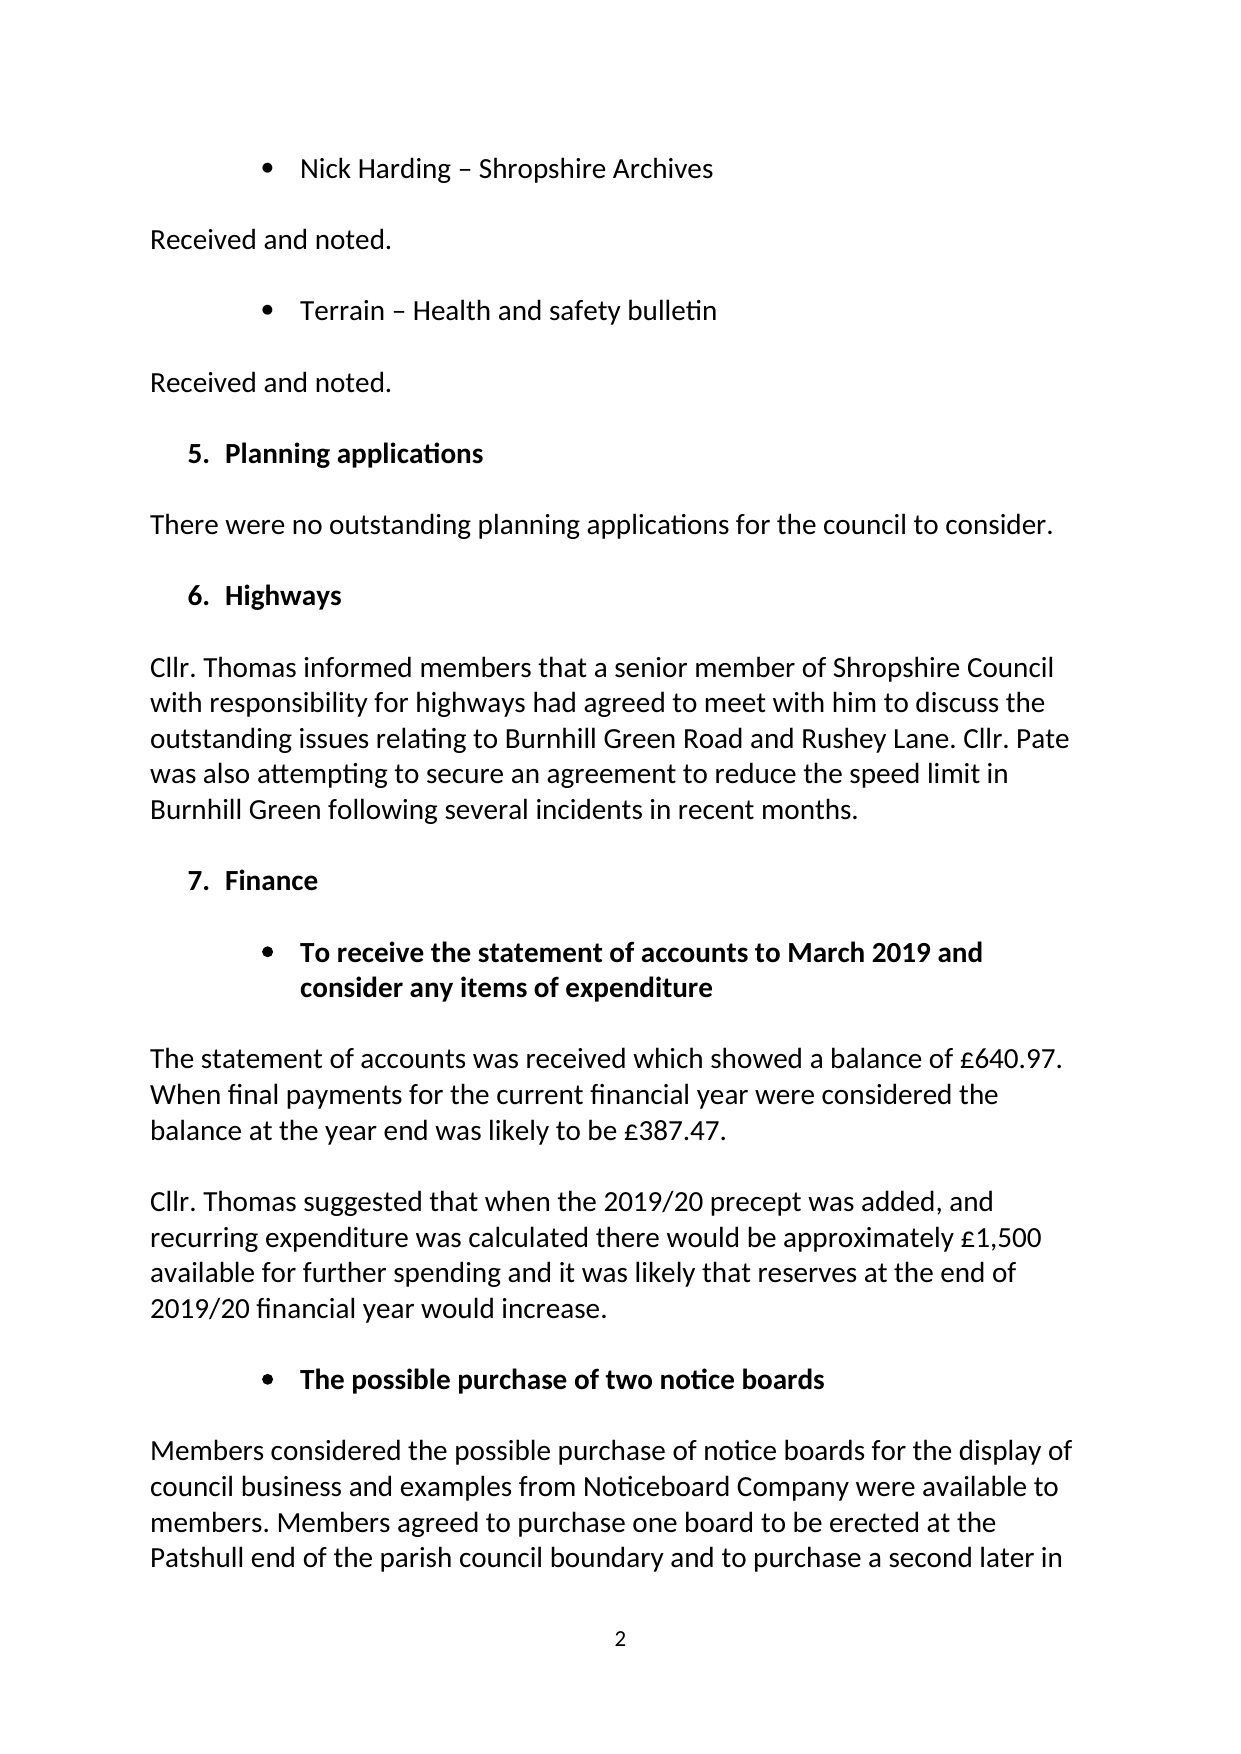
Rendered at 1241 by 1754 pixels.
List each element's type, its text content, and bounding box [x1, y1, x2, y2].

list Highways [187, 577, 1090, 613]
list Terrain – Health and safety bulletin [262, 292, 1090, 328]
text There were no outstanding planning applications for the council to consider. [150, 506, 1090, 542]
list The possible purchase of two notice boards [262, 1361, 1090, 1397]
text Cllr. Thomas suggested that when the 2019/20 precept was added, and recurring expenditure was calculated there would be approximately £1,500 available for further spending and it was likely that reserves at the end of 2019/20 financial year would increase. [150, 1183, 1090, 1326]
list To receive the statement of accounts to March 2019 and consider any items of expenditure [262, 934, 1090, 1005]
list Finance [187, 862, 1090, 898]
list Planning applications [187, 435, 1090, 471]
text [150, 1432, 1090, 1575]
text The statement of accounts was received which showed a balance of £640.97. When final payments for the current financial year were considered the balance at the year end was likely to be £387.47. [150, 1041, 1090, 1147]
text Cllr. Thomas informed members that a senior member of Shropshire Council with responsibility for highways had agreed to meet with him to discuss the outstanding issues relating to Burnhill Green Road and Rushey Lane. Cllr. Pate was also attempting to secure an agreement to reduce the speed limit in Burnhill Green following several incidents in recent months. [150, 649, 1090, 827]
text Received and noted. [150, 221, 1090, 257]
text Received and noted. [150, 364, 1090, 399]
list Nick Harding – Shropshire Archives [262, 150, 1090, 186]
